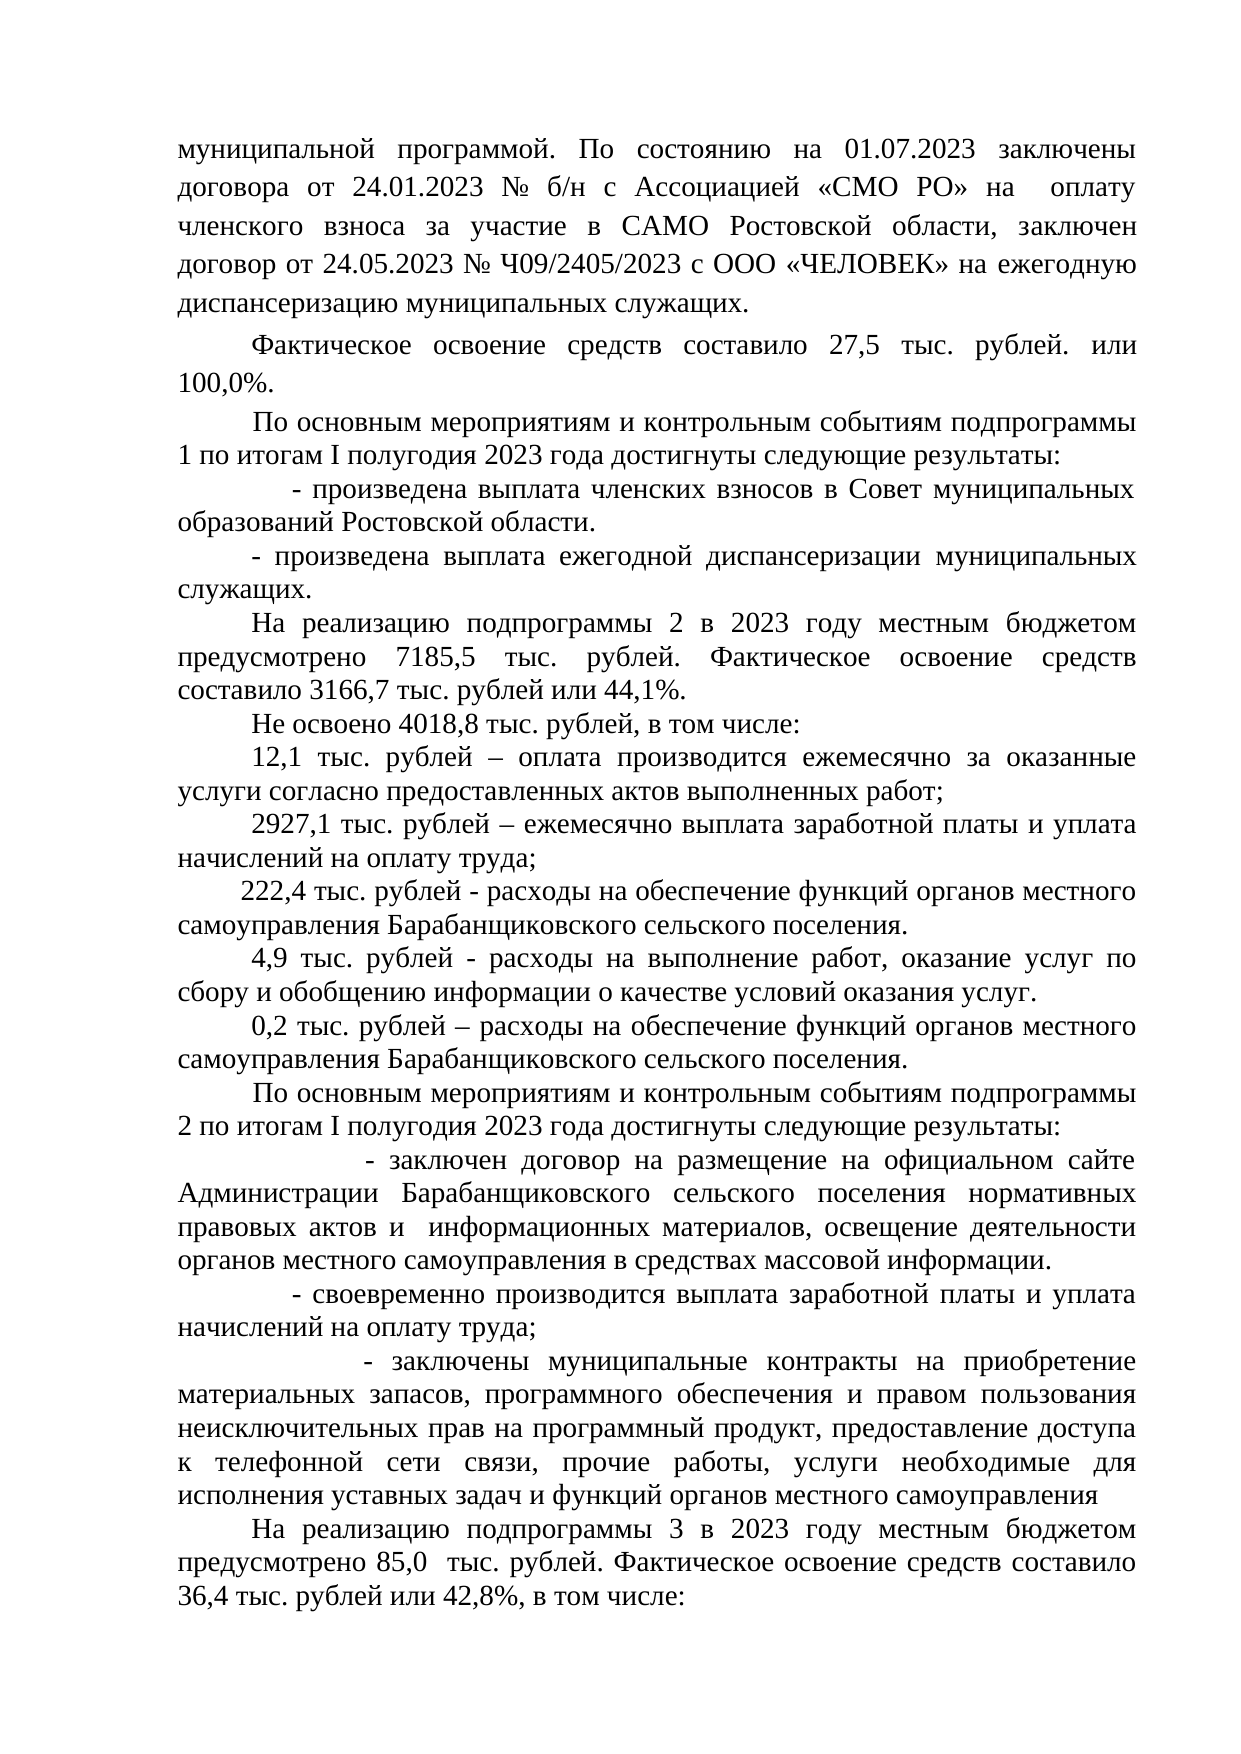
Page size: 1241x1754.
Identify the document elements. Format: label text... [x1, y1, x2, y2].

text Фактическое освоение средств составило 27,5 тыс. рублей. или 100,0%. [177, 327, 1137, 399]
text - заключен договор на размещение на официальном сайте Администрации Барабанщиковского сельского поселения нормативных правовых актов и информационных материалов, освещение деятельности органов местного самоуправления в средствах массовой информации. [177, 1142, 1137, 1276]
text 4,9 тыс. рублей - расходы на выполнение работ, оказание услуг по сбору и обобщению информации о качестве условий оказания услуг. [177, 941, 1137, 1008]
text 0,2 тыс. рублей – расходы на обеспечение функций органов местного самоуправления Барабанщиковского сельского поселения. [177, 1008, 1137, 1075]
text По основным мероприятиям и контрольным событиям подпрограммы 1 по итогам I полугодия 2023 года достигнуты следующие результаты: [177, 404, 1137, 471]
text 12,1 тыс. рублей – оплата производится ежемесячно за оказанные услуги согласно предоставленных актов выполненных работ; [177, 739, 1137, 806]
text - заключены муниципальные контракты на приобретение материальных запасов, программного обеспечения и правом пользования неисключительных прав на программный продукт, предоставление доступа к телефонной сети связи, прочие работы, услуги необходимые для исполнения уставных задач и функций органов местного самоуправления [177, 1343, 1137, 1511]
text На реализацию подпрограммы 2 в 2023 году местным бюджетом предусмотрено 7185,5 тыс. рублей. Фактическое освоение средств составило 3166,7 тыс. рублей или 44,1%. [177, 605, 1137, 706]
text По основным мероприятиям и контрольным событиям подпрограммы 2 по итогам I полугодия 2023 года достигнуты следующие результаты: [177, 1075, 1137, 1142]
text - произведена выплата ежегодной диспансеризации муниципальных служащих. [177, 538, 1137, 605]
text 2927,1 тыс. рублей – ежемесячно выплата заработной платы и уплата начислений на оплату труда; [177, 806, 1137, 873]
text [177, 131, 1137, 319]
text Не освоено 4018,8 тыс. рублей, в том числе: [177, 706, 1137, 739]
text 222,4 тыс. рублей - расходы на обеспечение функций органов местного самоуправления Барабанщиковского сельского поселения. [177, 873, 1137, 941]
text На реализацию подпрограммы 3 в 2023 году местным бюджетом предусмотрено 85,0 тыс. рублей. Фактическое освоение средств составило 36,4 тыс. рублей или 42,8%, в том числе: [177, 1511, 1137, 1611]
text - произведена выплата членских взносов в Совет муниципальных образований Ростовской области. [177, 471, 1137, 538]
text - своевременно производится выплата заработной платы и уплата начислений на оплату труда; [177, 1276, 1137, 1343]
